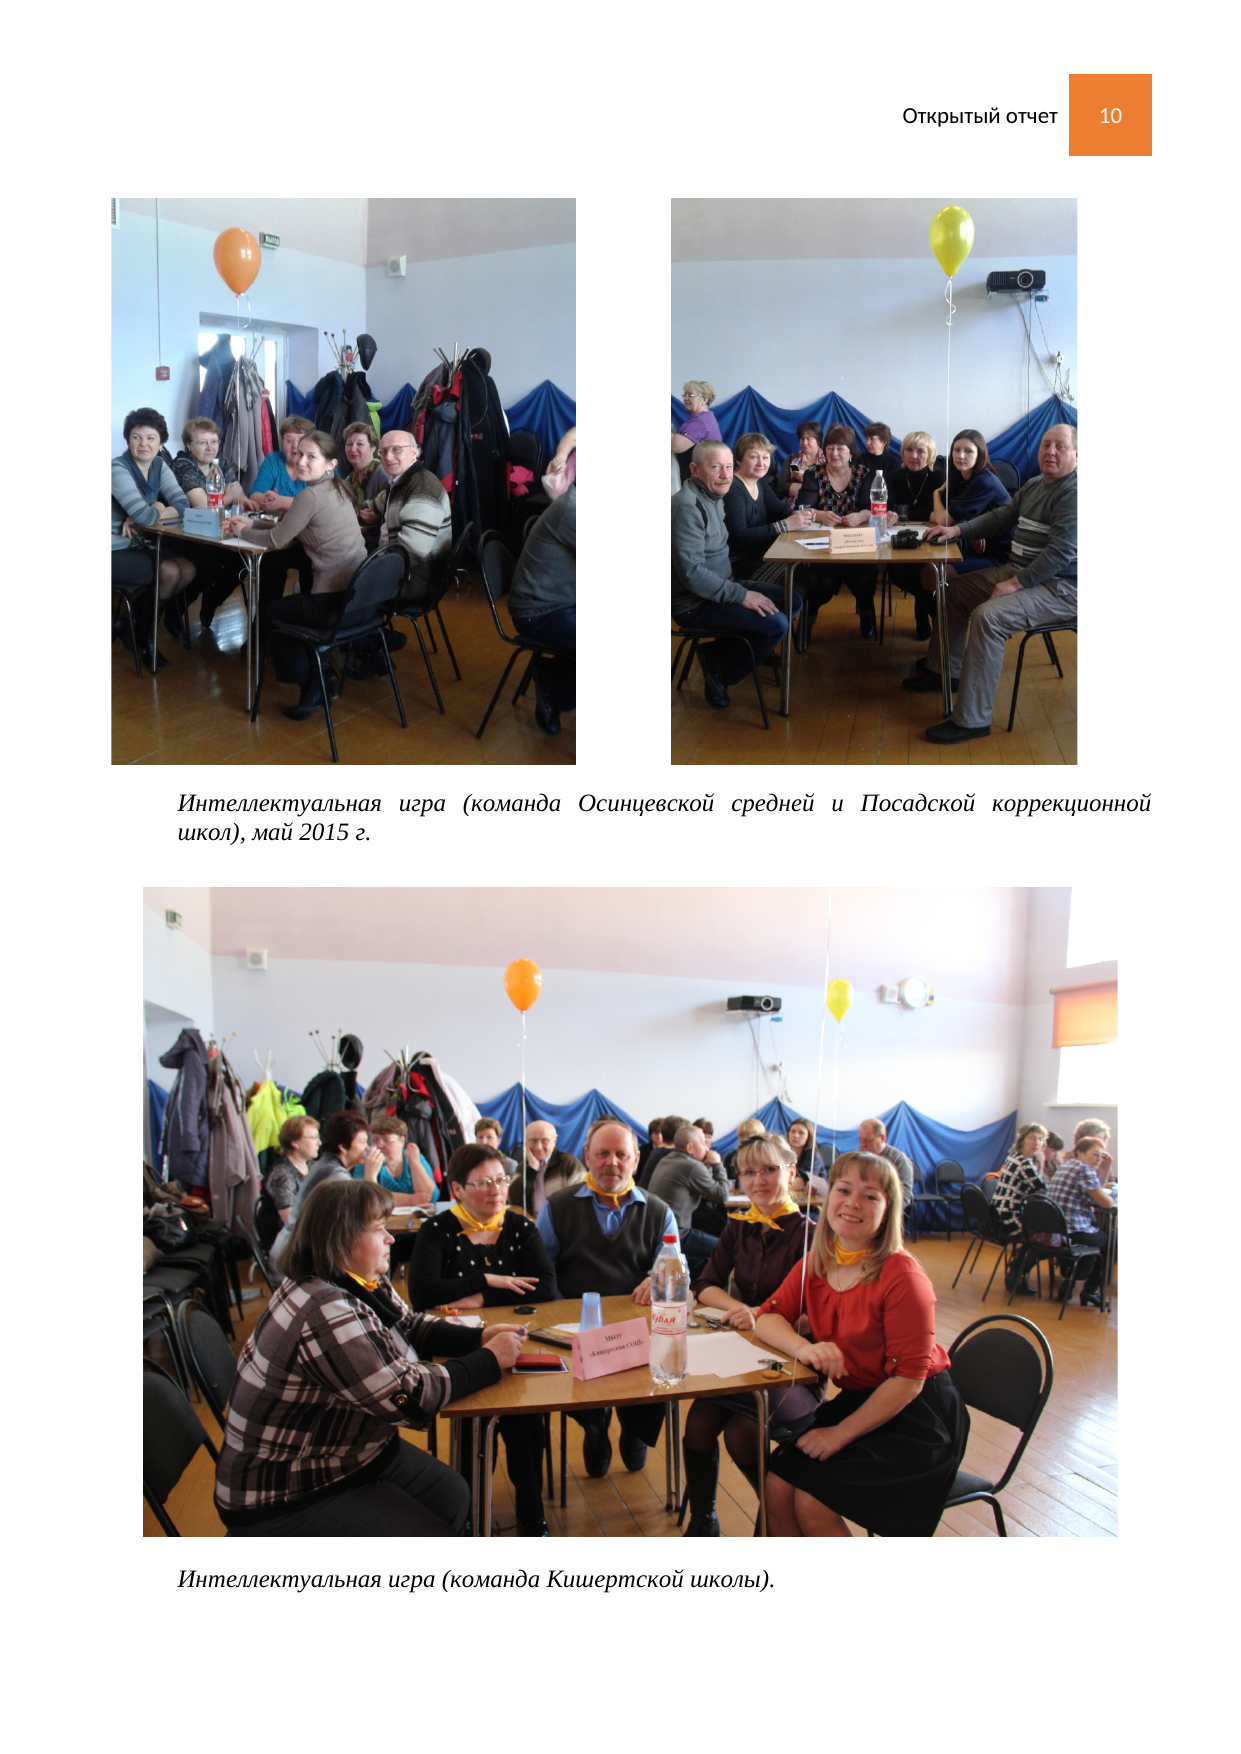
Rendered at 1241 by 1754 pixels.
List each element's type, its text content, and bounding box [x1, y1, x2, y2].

text Интеллектуальная игра (команда Кишертской школы). [177, 1564, 1152, 1593]
picture [671, 198, 1078, 765]
text Интеллектуальная игра (команда Осинцевской средней и Посадской коррекционной школ), май 2015 г. [177, 788, 1152, 846]
picture [111, 198, 576, 765]
picture [143, 887, 1118, 1537]
